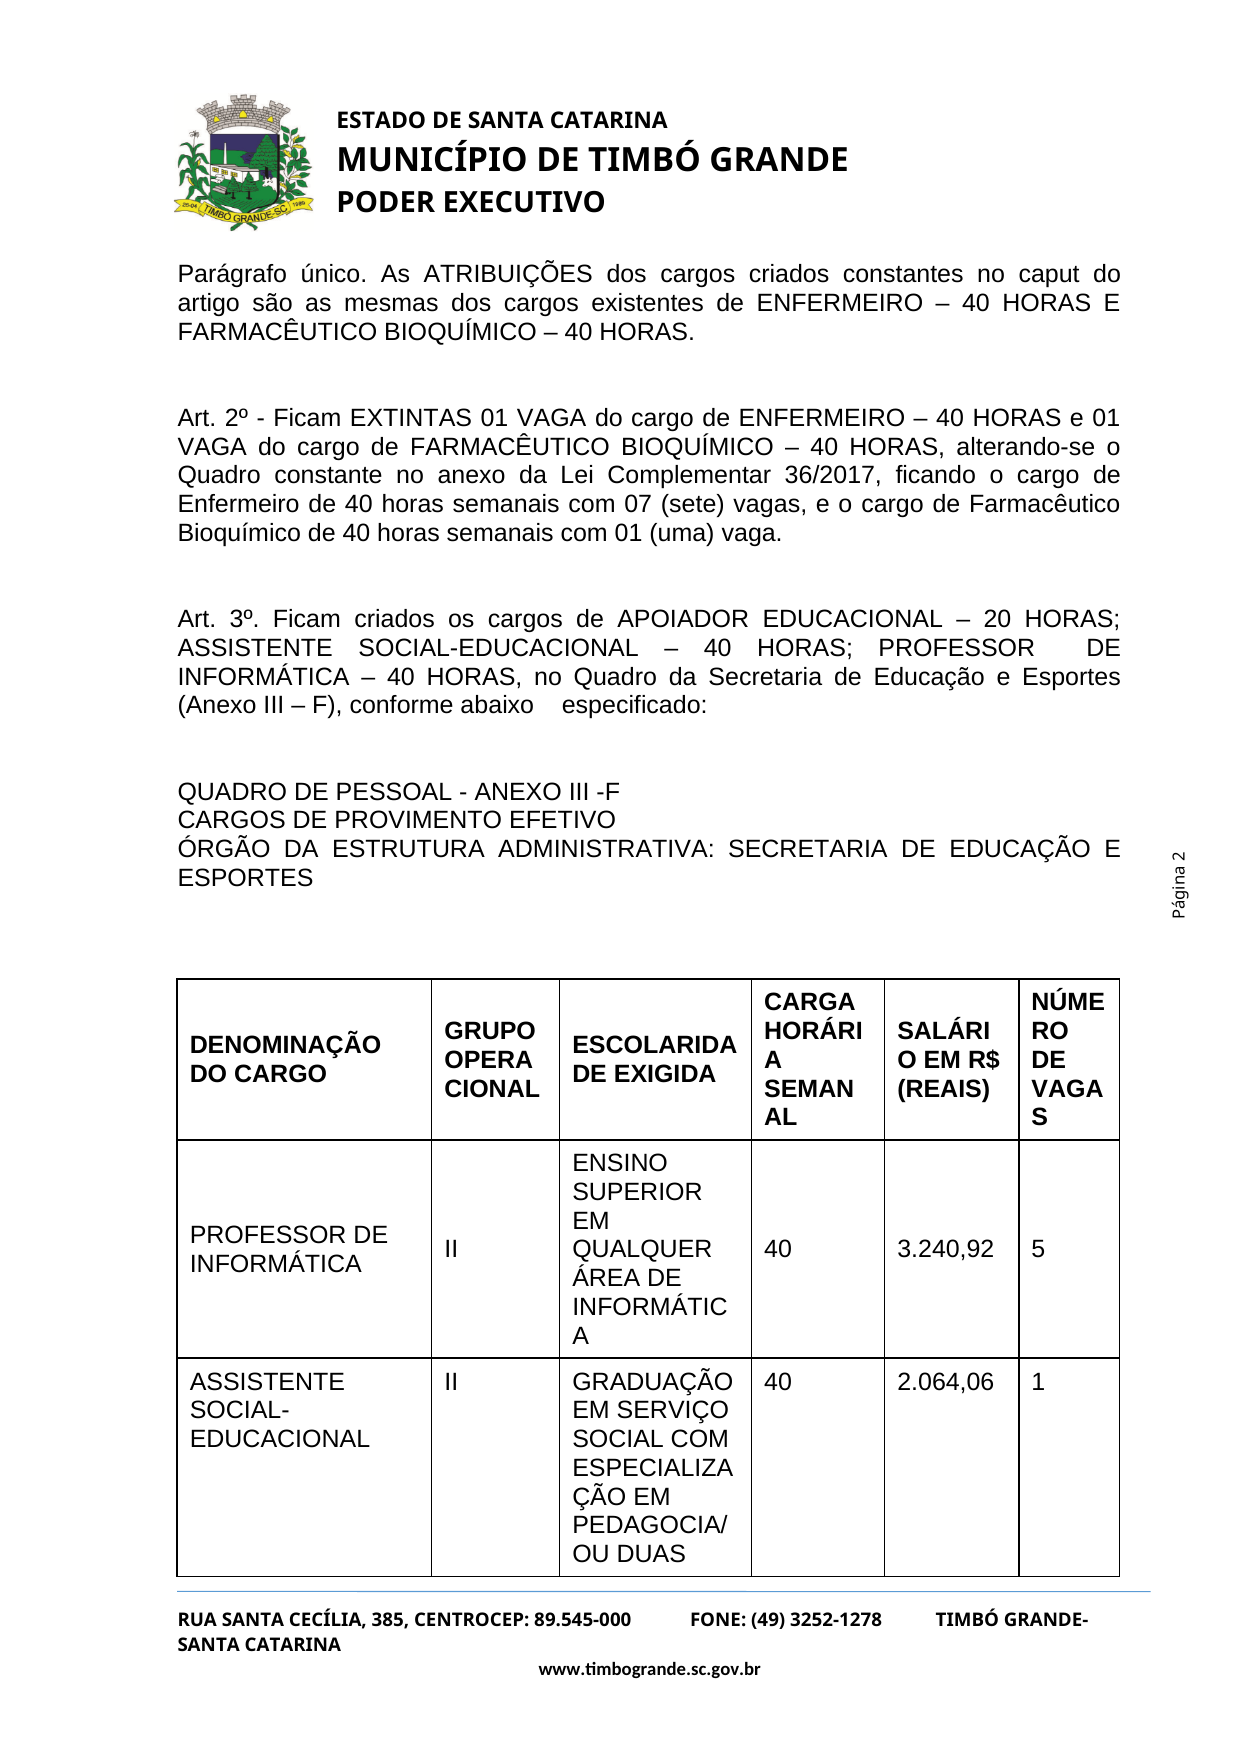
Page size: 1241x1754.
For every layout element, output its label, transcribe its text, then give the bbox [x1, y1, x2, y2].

text Art. 3º. Ficam criados os cargos de APOIADOR EDUCACIONAL – 20 HORAS; ASSISTENTE SOCIAL-EDUCACIONAL – 40 HORAS; PROFESSOR DE INFORMÁTICA – 40 HORAS, no Quadro da Secretaria de Educação e Esportes (Anexo III – F), conforme abaixo especificado: [177, 604, 1122, 719]
table_cell ASSISTENTE SOCIAL-EDUCACIONAL [178, 1359, 431, 1576]
table_cell ENSINO SUPERIOR EM QUALQUER ÁREA DE INFORMÁTICA [560, 1141, 751, 1357]
table_header DENOMINAÇÃO DO CARGO [178, 980, 431, 1139]
table_cell GRADUAÇÃO EM SERVIÇO SOCIAL COM ESPECIALIZAÇÃO EM PEDAGOCIA/ OU DUAS GRADUAÇÕES: SERVIÇO SOCIAL E LICENCIATURA [560, 1359, 751, 1576]
text ÓRGÃO DA ESTRUTURA ADMINISTRATIVA: SECRETARIA DE EDUCAÇÃO E ESPORTES [177, 834, 1122, 892]
table_cell 1 [1020, 1359, 1119, 1576]
table_header GRUPO OPERACIONAL [432, 980, 559, 1139]
table_cell 40 [752, 1141, 884, 1357]
text CARGOS DE PROVIMENTO EFETIVO [177, 805, 1122, 834]
table_header NÚMERO DE VAGAS [1020, 980, 1119, 1139]
table_cell II [432, 1141, 559, 1357]
picture [173, 93, 314, 232]
table_header ESCOLARIDADE EXIGIDA [560, 980, 751, 1139]
table_cell 40 [752, 1359, 884, 1576]
table_cell PROFESSOR DE INFORMÁTICA [178, 1141, 431, 1357]
table_cell 5 [1020, 1141, 1119, 1357]
table_header SALÁRIO EM R$ (REAIS) [885, 980, 1018, 1139]
table_cell 2.064,06 [885, 1359, 1018, 1576]
text Parágrafo único. As ATRIBUIÇÕES dos cargos criados constantes no caput do artigo são as mesmas dos cargos existentes de ENFERMEIRO – 40 HORAS E FARMACÊUTICO BIOQUÍMICO – 40 HORAS. [177, 259, 1122, 345]
table_cell 3.240,92 [885, 1141, 1018, 1357]
text Art. 2º - Ficam EXTINTAS 01 VAGA do cargo de ENFERMEIRO – 40 HORAS e 01 VAGA do cargo de FARMACÊUTICO BIOQUÍMICO – 40 HORAS, alterando-se o Quadro constante no anexo da Lei Complementar 36/2017, ficando o cargo de Enfermeiro de 40 horas semanais com 07 (sete) vagas, e o cargo de Farmacêutico Bioquímico de 40 horas semanais com 01 (uma) vaga. [177, 403, 1122, 547]
table_header CARGA HORÁRIA SEMANAL [752, 980, 884, 1139]
table_cell II [432, 1359, 559, 1576]
text QUADRO DE PESSOAL - ANEXO III -F [177, 777, 1122, 805]
